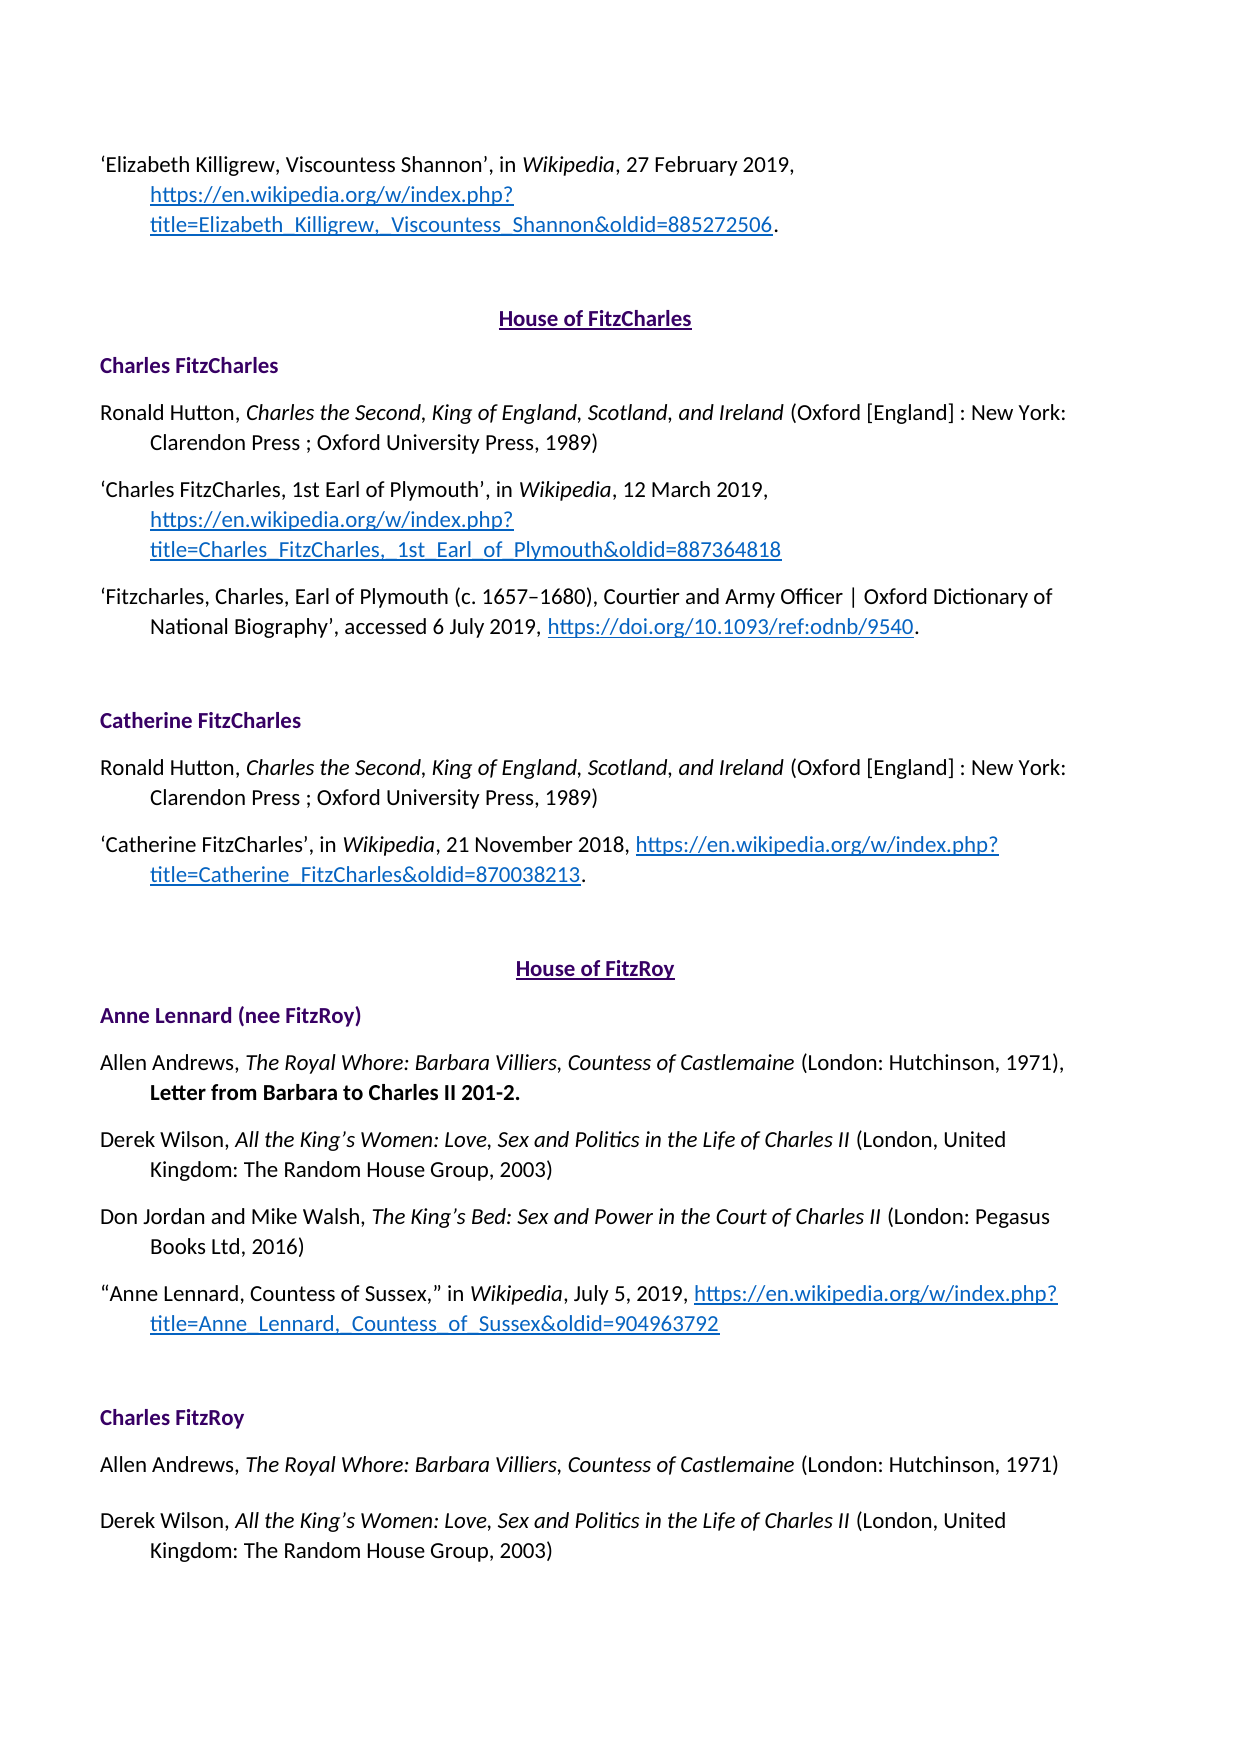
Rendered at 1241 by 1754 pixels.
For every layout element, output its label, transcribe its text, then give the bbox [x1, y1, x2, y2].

text Derek Wilson, All the King’s Women: Love, Sex and Politics in the Life of Charles II (London, United Kingdom: The Random House Group, 2003) [100, 1125, 1090, 1183]
text ‘Fitzcharles, Charles, Earl of Plymouth (c. 1657–1680), Courtier and Army Officer | Oxford Dictionary of National Biography’, accessed 6 July 2019, https://doi.org/10.1093/ref:odnb/9540. [100, 582, 1090, 641]
subtitle Charles FitzRoy [100, 1403, 1090, 1431]
text ‘Elizabeth Killigrew, Viscountess Shannon’, in Wikipedia, 27 February 2019, https://en.wikipedia.org/w/index.php?title=Elizabeth_Killigrew,_Viscountess_Shannon&oldid=885272506. [100, 150, 1090, 238]
text ‘Catherine FitzCharles’, in Wikipedia, 21 November 2018, https://en.wikipedia.org/w/index.php?title=Catherine_FitzCharles&oldid=870038213. [100, 830, 1090, 888]
title House of FitzCharles [100, 304, 1090, 332]
subtitle Charles FitzCharles [100, 351, 1090, 379]
text “Anne Lennard, Countess of Sussex,” in Wikipedia, July 5, 2019, https://en.wikipedia.org/w/index.php?title=Anne_Lennard,_Countess_of_Sussex&oldid=904963792 [100, 1279, 1090, 1337]
title House of FitzRoy [100, 954, 1090, 982]
text Allen Andrews, The Royal Whore: Barbara Villiers, Countess of Castlemaine (London: Hutchinson, 1971), Letter from Barbara to Charles II 201-2. [100, 1048, 1090, 1106]
subtitle Anne Lennard (nee FitzRoy) [100, 1001, 1090, 1029]
text Derek Wilson, All the King’s Women: Love, Sex and Politics in the Life of Charles II (London, United Kingdom: The Random House Group, 2003) [100, 1506, 1090, 1564]
text ‘Charles FitzCharles, 1st Earl of Plymouth’, in Wikipedia, 12 March 2019, https://en.wikipedia.org/w/index.php?title=Charles_FitzCharles,_1st_Earl_of_Plymouth&oldid=887364818 [100, 475, 1090, 563]
subtitle Catherine FitzCharles [100, 706, 1090, 734]
text Allen Andrews, The Royal Whore: Barbara Villiers, Countess of Castlemaine (London: Hutchinson, 1971) [100, 1450, 1090, 1478]
text Don Jordan and Mike Walsh, The King’s Bed: Sex and Power in the Court of Charles II (London: Pegasus Books Ltd, 2016) [100, 1202, 1090, 1260]
